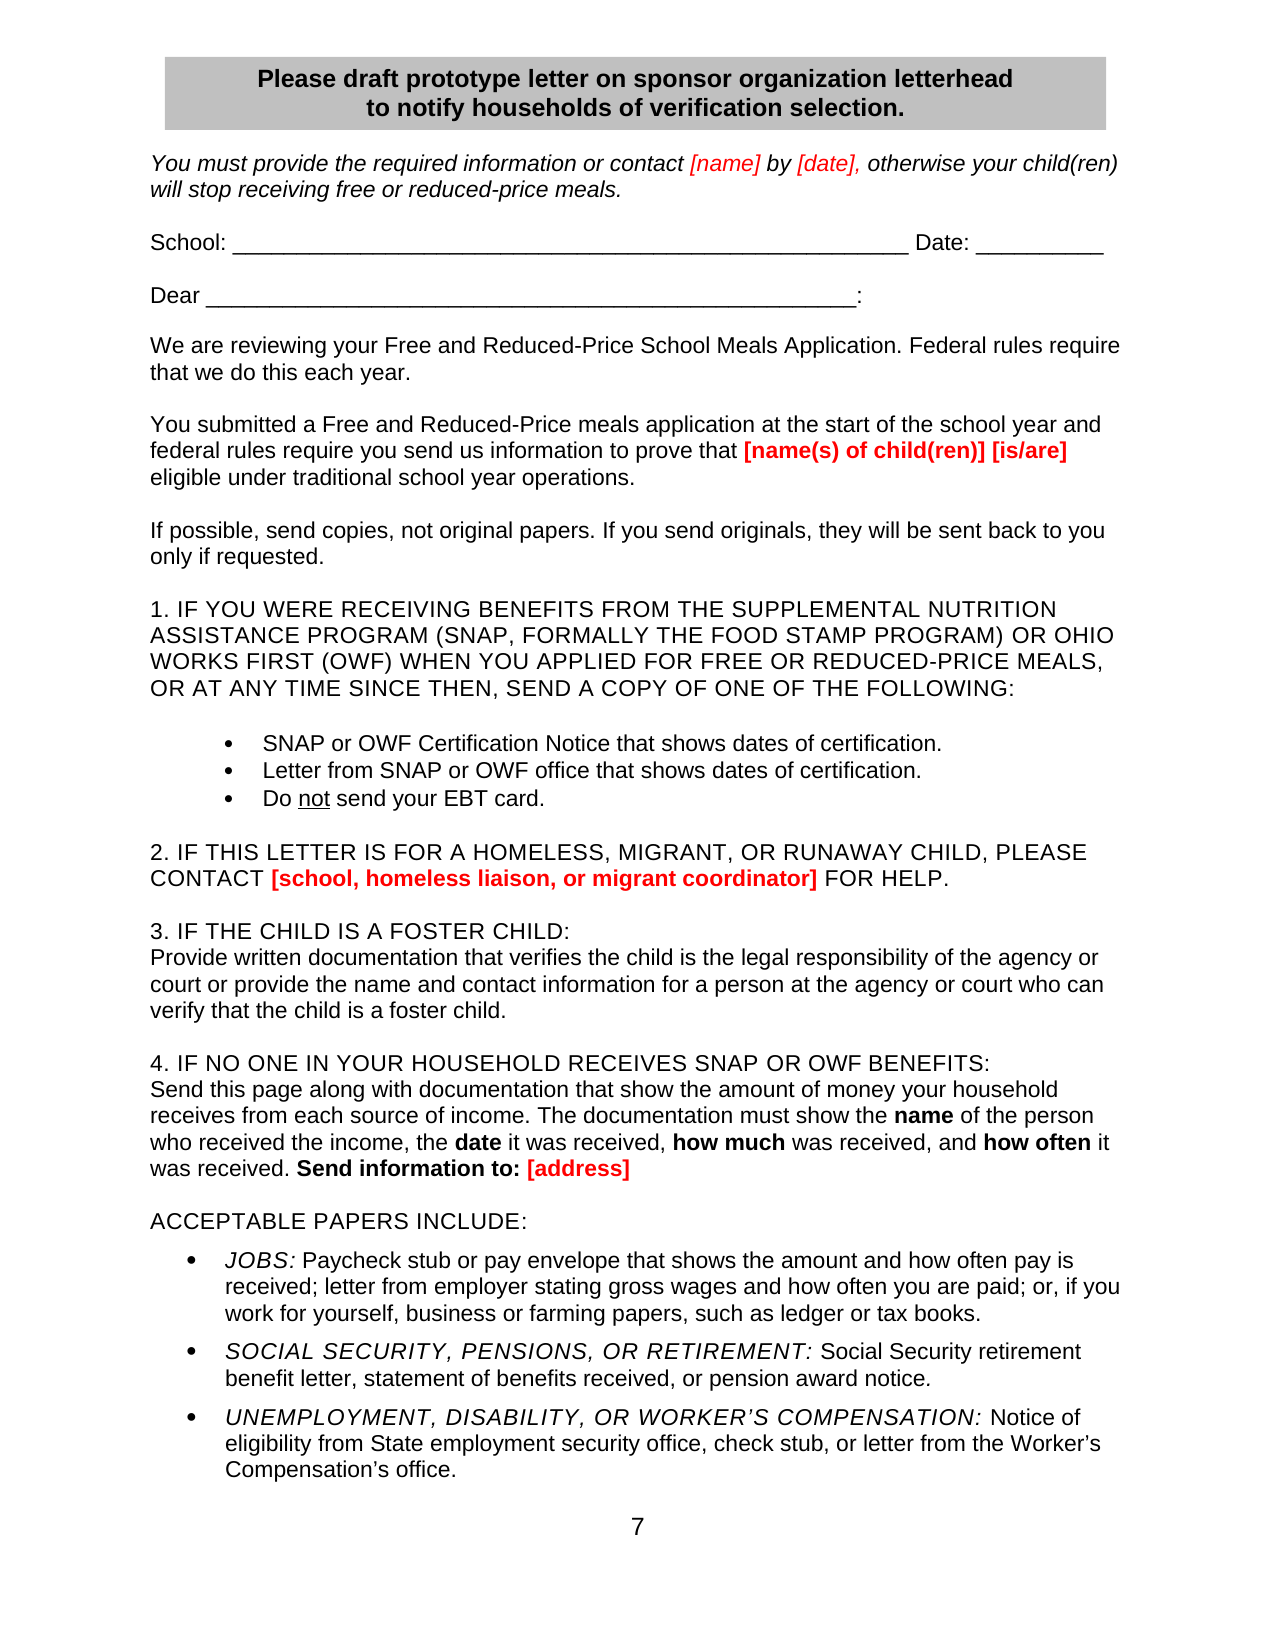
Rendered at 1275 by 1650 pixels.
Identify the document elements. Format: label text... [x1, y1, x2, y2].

list Letter from SNAP or OWF office that shows dates of certification. [225, 757, 1125, 784]
text School: _____________________________________________________ Date: __________ [150, 229, 1125, 255]
text Dear ___________________________________________________: [150, 282, 1125, 308]
list Social Security, Pensions, or Retirement: Social Security retirement benefit letter, statement of benefits received, or pension award notice. [187, 1338, 1125, 1391]
text 1. If you were receiving benefits from the supplemental nutrition assistance program (SNAP, formally the food stamp program) or Ohio Works First (Owf) when you applied for free or REDUCED-PRICE meals, or at any time since then, send a copy of one of the following: [150, 596, 1125, 701]
text Acceptable papers include: [150, 1208, 1125, 1234]
list SNAP or OWF Certification Notice that shows dates of certification. [225, 730, 1125, 756]
text If possible, send copies, not original papers. If you send originals, they will be sent back to you only if requested. [150, 517, 1125, 569]
list Do not send your EBT card. [225, 785, 1125, 811]
text Send this page along with documentation that show the amount of money your household receives from each source of income. The documentation must show the name of the person who received the income, the date it was received, how much was received, and how often it was received. Send information to: [address] [150, 1076, 1125, 1182]
text Provide written documentation that verifies the child is the legal responsibility of the agency or court or provide the name and contact information for a person at the agency or court who can verify that the child is a foster child. [150, 944, 1125, 1023]
text 4. If no one in your household receives SNAP or OWF benefits: [150, 1050, 1125, 1076]
list Jobs: Paycheck stub or pay envelope that shows the amount and how often pay is received; letter from employer stating gross wages and how often you are paid; or, if you work for yourself, business or farming papers, such as ledger or tax books. [187, 1247, 1125, 1326]
text 3. If the child is a Foster Child: [150, 918, 1125, 944]
text We are reviewing your Free and Reduced-Price School Meals Application. Federal rules require that we do this each year. [150, 332, 1125, 385]
text 2. If this letter is for a homeless, migrant, or runaway child, pLEASE contact [school, homeless liaison, or migrant coordinator] for help. [150, 839, 1125, 892]
list Unemployment, Disability, or Worker’s Compensation: Notice of eligibility from State employment security office, check stub, or letter from the Worker’s Compensation’s office. [187, 1403, 1125, 1483]
text You submitted a Free and Reduced-Price meals application at the start of the school year and federal rules require you send us information to prove that [name(s) of child(ren)] [is/are] eligible under traditional school year operations. [150, 411, 1125, 490]
